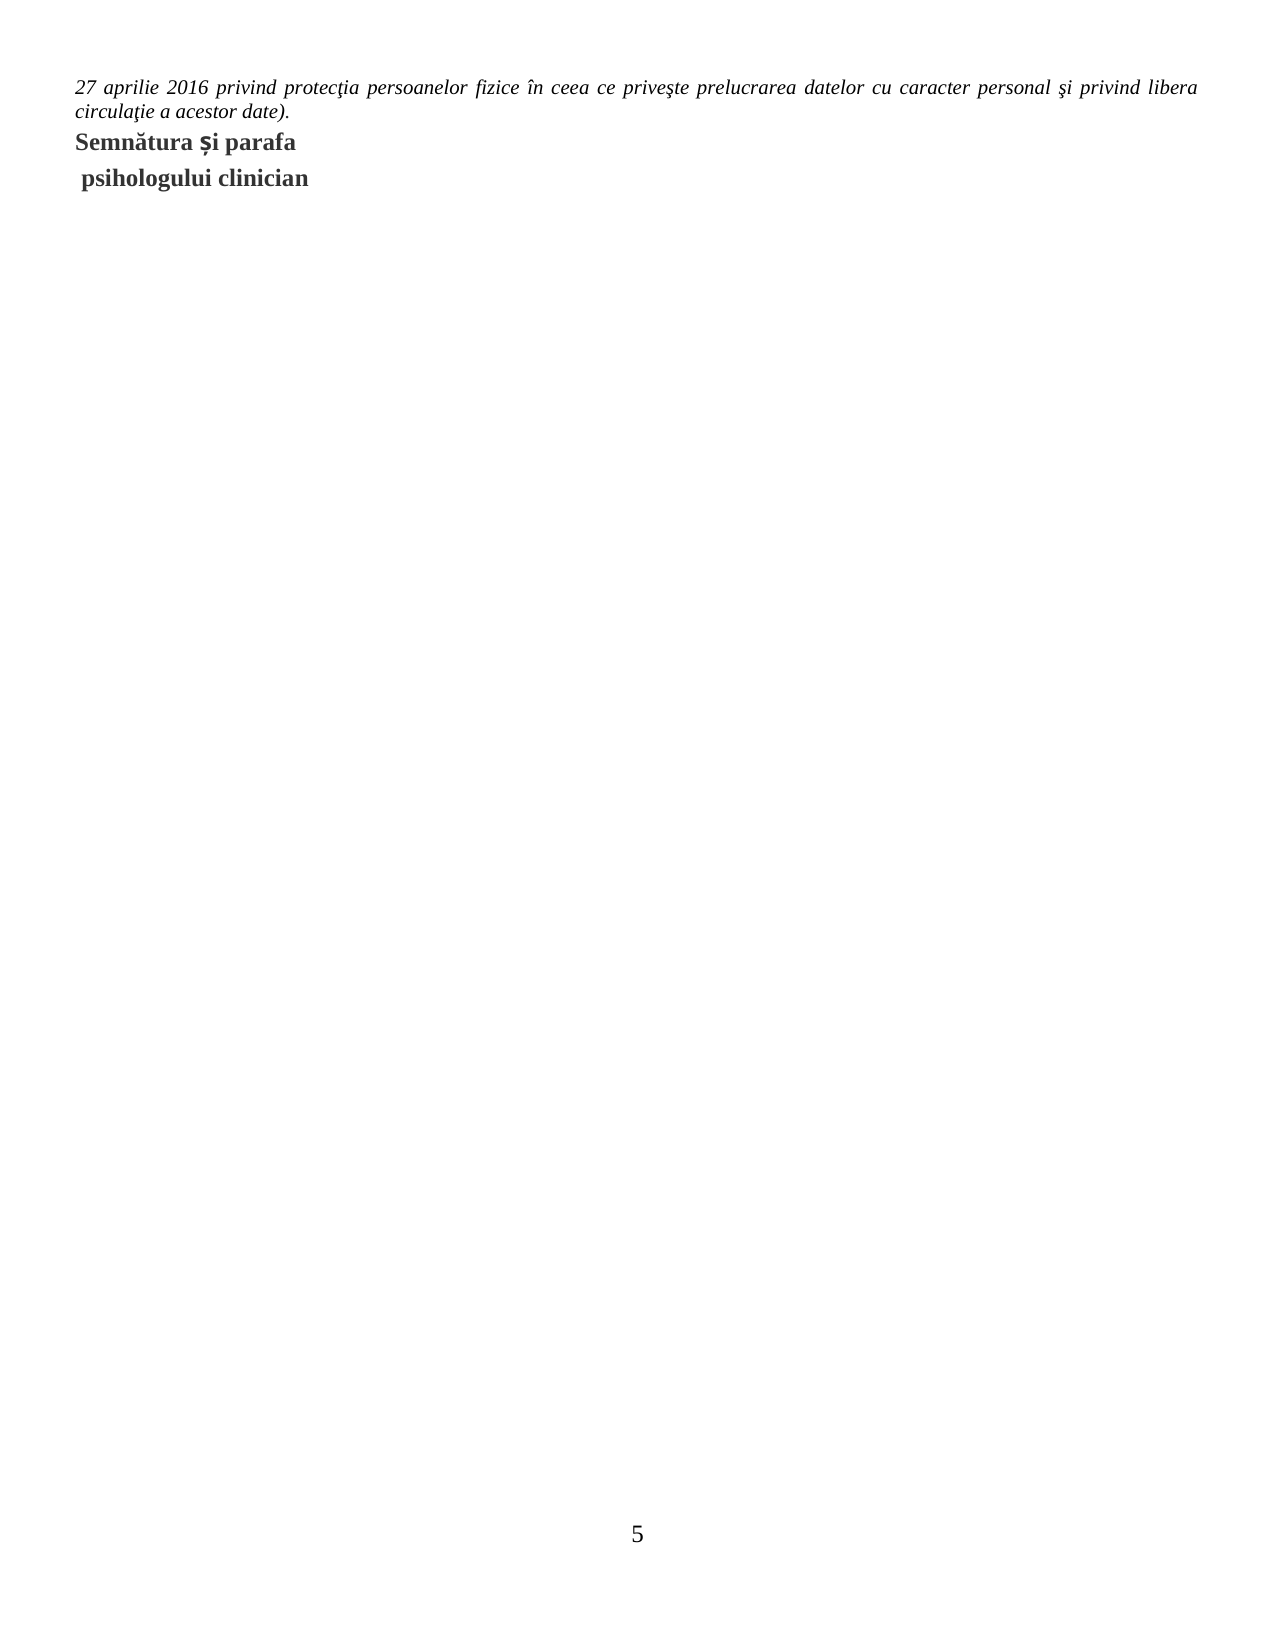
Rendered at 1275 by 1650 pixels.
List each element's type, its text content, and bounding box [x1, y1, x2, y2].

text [75, 75, 1200, 123]
text Semnătura și parafa [75, 123, 1200, 157]
text psihologului clinician [75, 157, 1200, 192]
